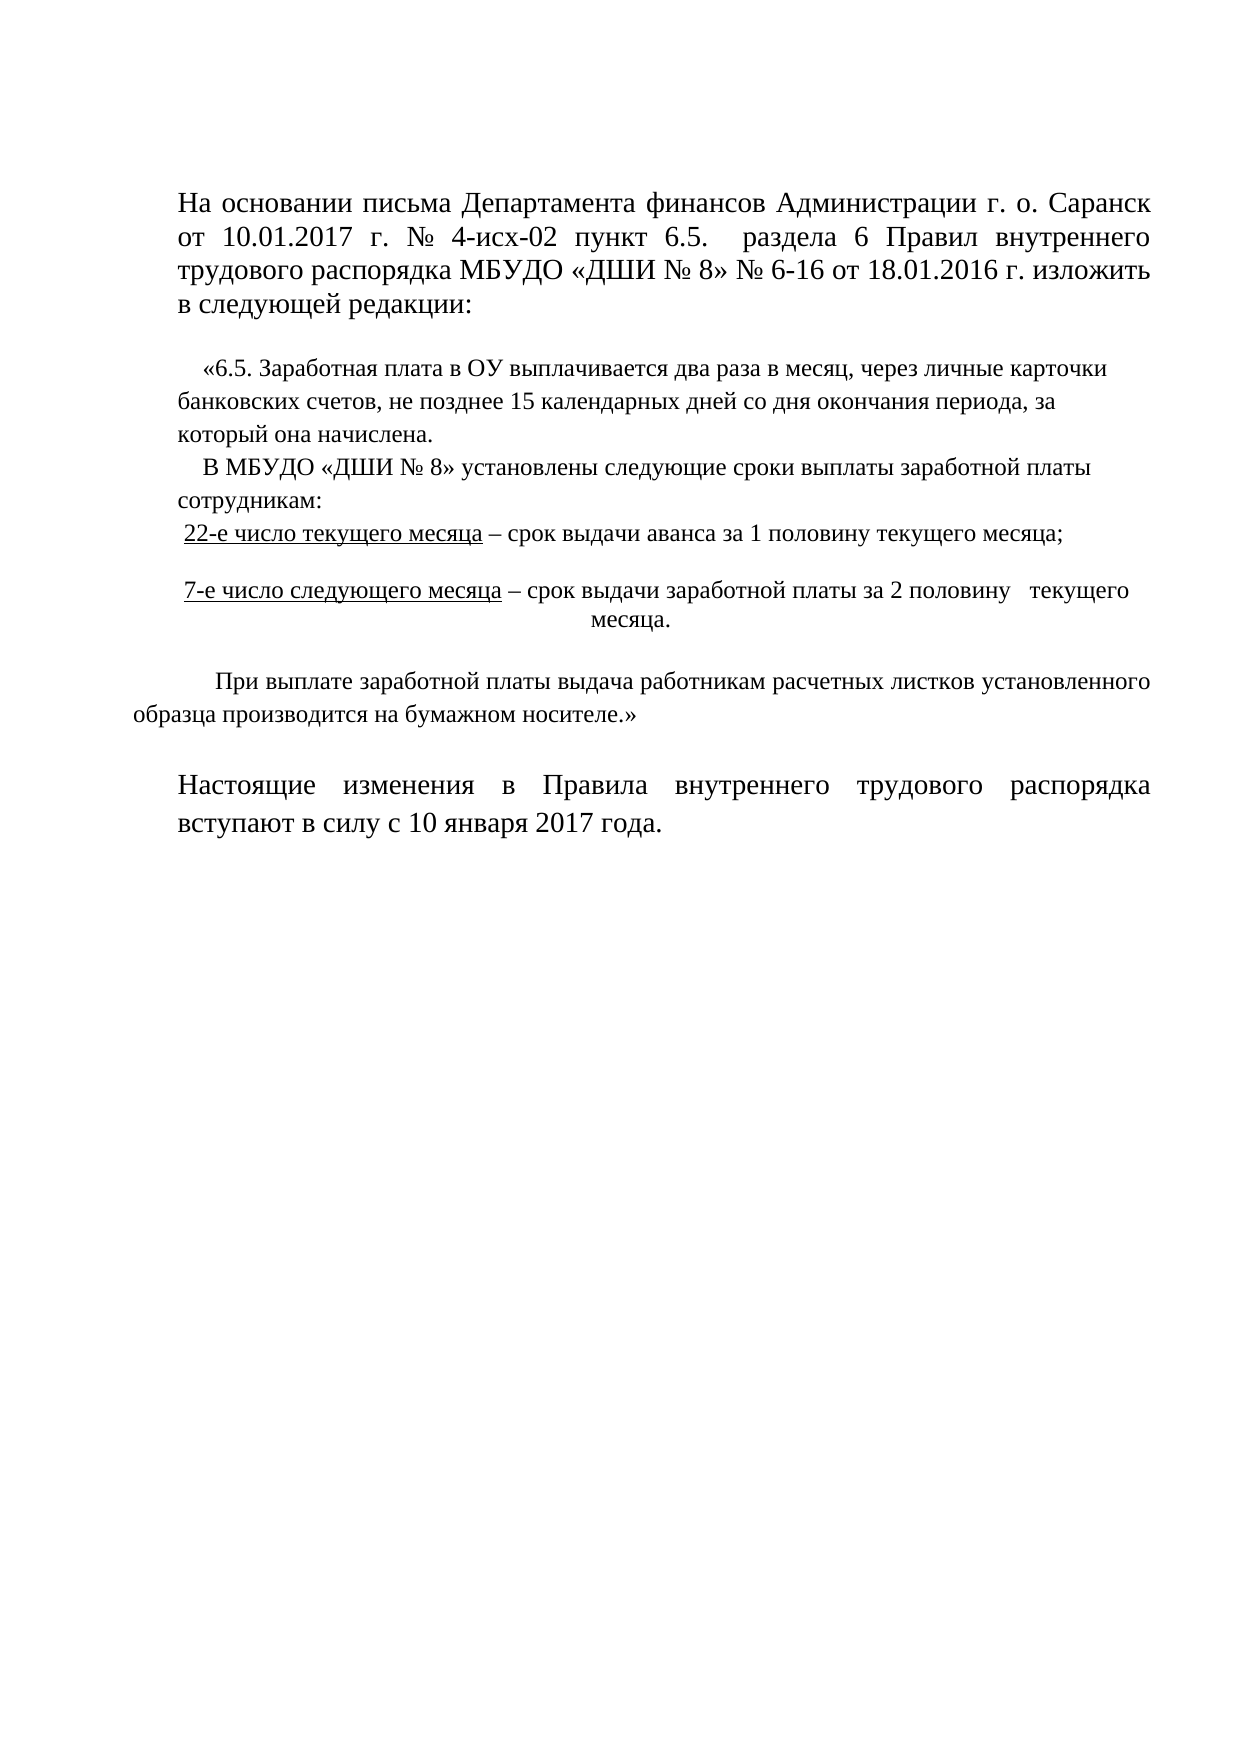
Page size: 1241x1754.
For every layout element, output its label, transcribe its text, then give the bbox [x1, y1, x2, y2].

text «6.5. Заработная плата в ОУ выплачивается два раза в месяц, через личные карточки банковских счетов, не позднее 15 календарных дней со дня окончания периода, за который она начислена. [177, 353, 1152, 448]
text Настоящие изменения в Правила внутреннего трудового распорядка вступают в силу с 10 января 2017 года. [177, 767, 1152, 839]
text В МБУДО «ДШИ № 8» установлены следующие сроки выплаты заработной платы сотрудникам: [177, 452, 1152, 514]
text При выплате заработной платы выдача работникам расчетных листков установленного образца производится на бумажном носителе.» [133, 662, 1152, 728]
text 22-е число текущего месяца – срок выдачи аванса за 1 половину текущего месяца; [177, 518, 1152, 547]
text 7-е число следующего месяца – срок выдачи заработной платы за 2 половину текущего месяца. [177, 576, 1152, 633]
text На основании письма Департамента финансов Администрации г. о. Саранск от 10.01.2017 г. № 4-исх-02 пункт 6.5. раздела 6 Правил внутреннего трудового распорядка МБУДО «ДШИ № 8» № 6-16 от 18.01.2016 г. изложить в следующей редакции: [177, 185, 1152, 319]
